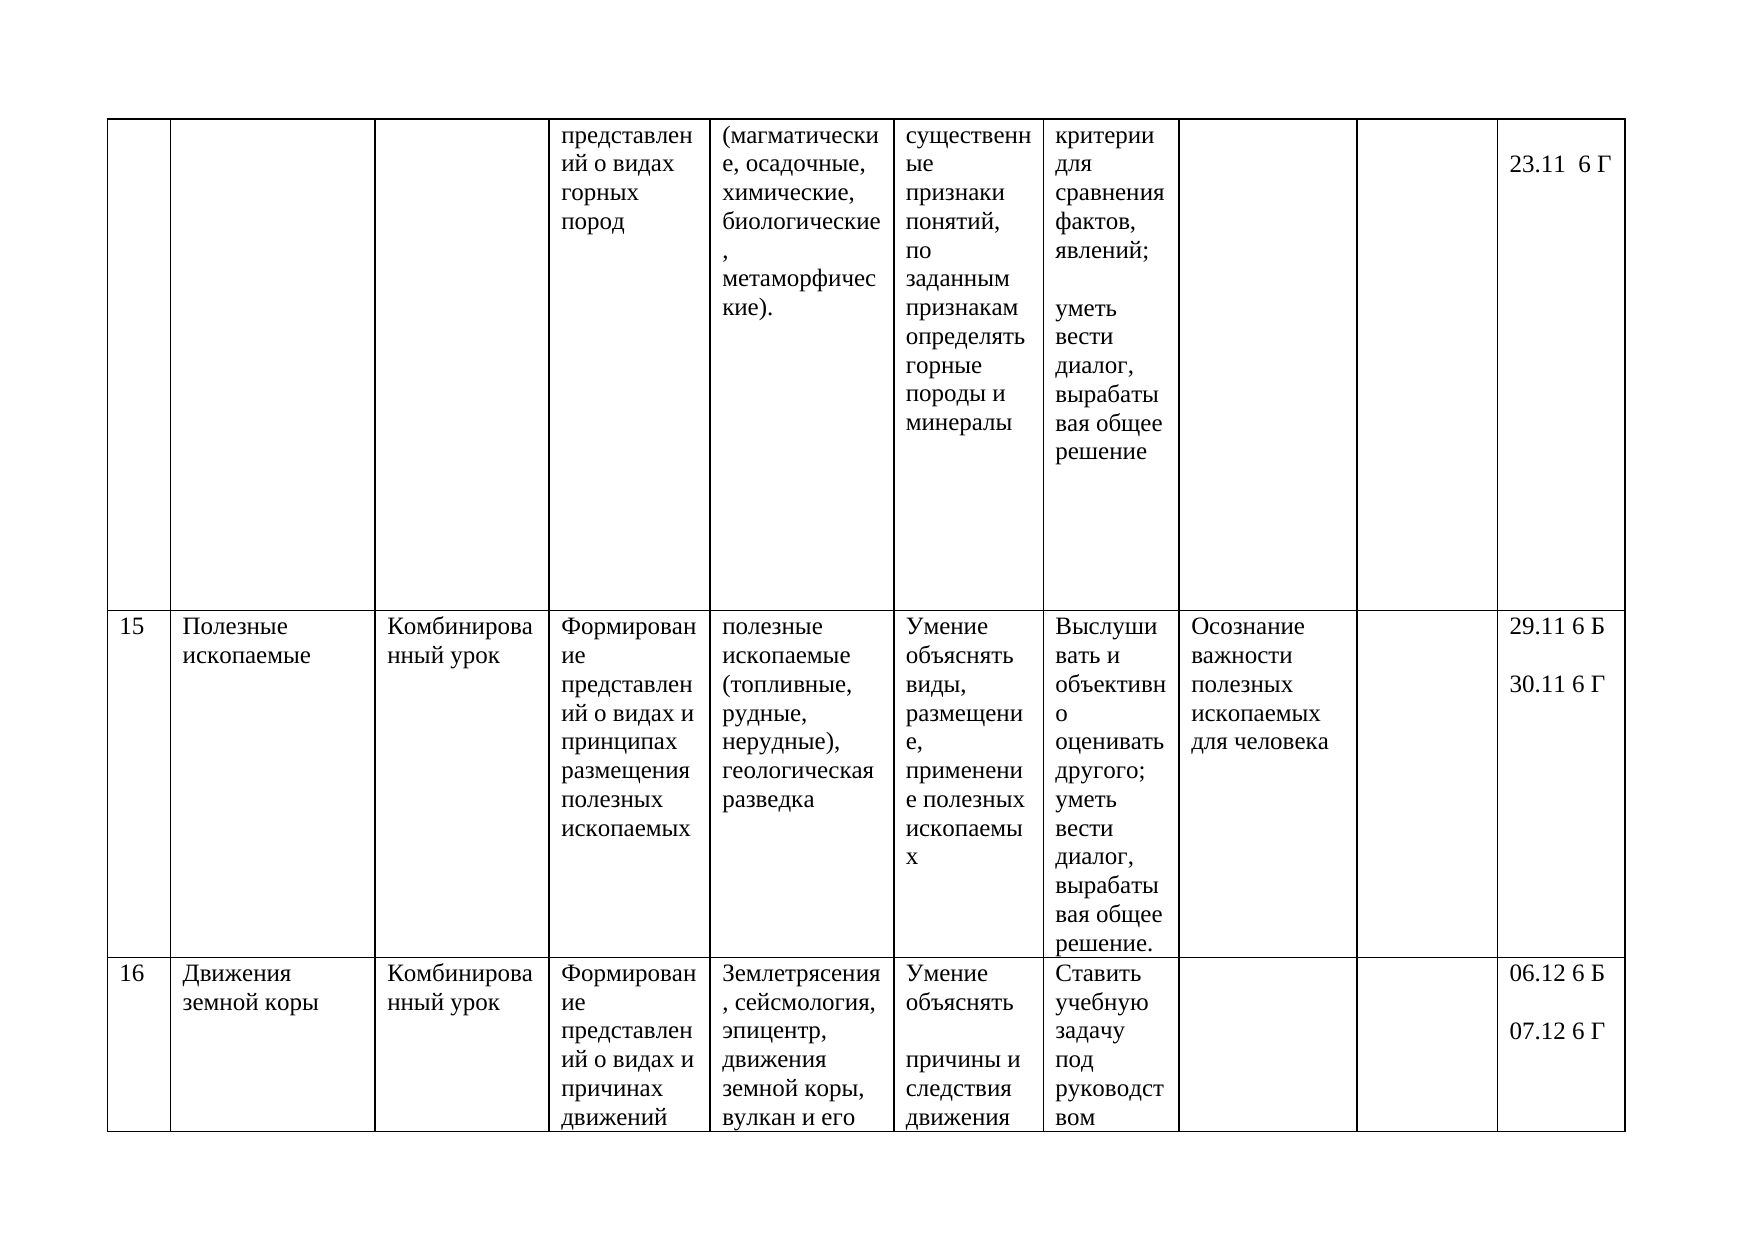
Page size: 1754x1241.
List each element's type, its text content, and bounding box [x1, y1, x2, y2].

table_cell 16 [108, 958, 170, 1131]
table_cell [895, 120, 1043, 610]
table_cell [1180, 120, 1356, 610]
table_cell Комбинированный урок [376, 611, 548, 956]
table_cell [550, 958, 709, 1131]
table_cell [376, 958, 548, 1131]
table_cell Формирование представлений о видах и принципах размещения полезных ископаемых [550, 611, 709, 956]
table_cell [171, 958, 374, 1131]
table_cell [171, 120, 374, 610]
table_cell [711, 958, 893, 1131]
table_cell 15 [108, 611, 170, 956]
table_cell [550, 120, 709, 610]
table_cell [1180, 958, 1356, 1131]
table_cell [1358, 958, 1497, 1131]
table_cell полезные ископаемые (топливные, рудные, нерудные), геологическая разведка [711, 611, 893, 956]
table_cell [1358, 120, 1497, 610]
table_cell 06.12 6 Б 07.12 6 Г [1498, 958, 1624, 1131]
table_cell 14 [108, 120, 170, 610]
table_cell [711, 120, 893, 610]
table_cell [1044, 120, 1178, 610]
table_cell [376, 120, 548, 610]
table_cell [895, 958, 1043, 1131]
table_cell Осознание важности полезных ископаемых для человека [1180, 611, 1356, 956]
table_cell Выслушивать и объективно оценивать другого; уметь вести диалог, вырабатывая общее решение. [1044, 611, 1178, 956]
table_cell 29.11 6 Б 30.11 6 Г [1498, 611, 1624, 956]
table_cell Полезные ископаемые [171, 611, 374, 956]
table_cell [1044, 958, 1178, 1131]
table_cell Умение объяснять виды, размещение, применение полезных ископаемых [895, 611, 1043, 956]
table_cell 22.11 6 Б 23.11 6 Г [1498, 120, 1624, 610]
table_cell [1358, 611, 1497, 956]
